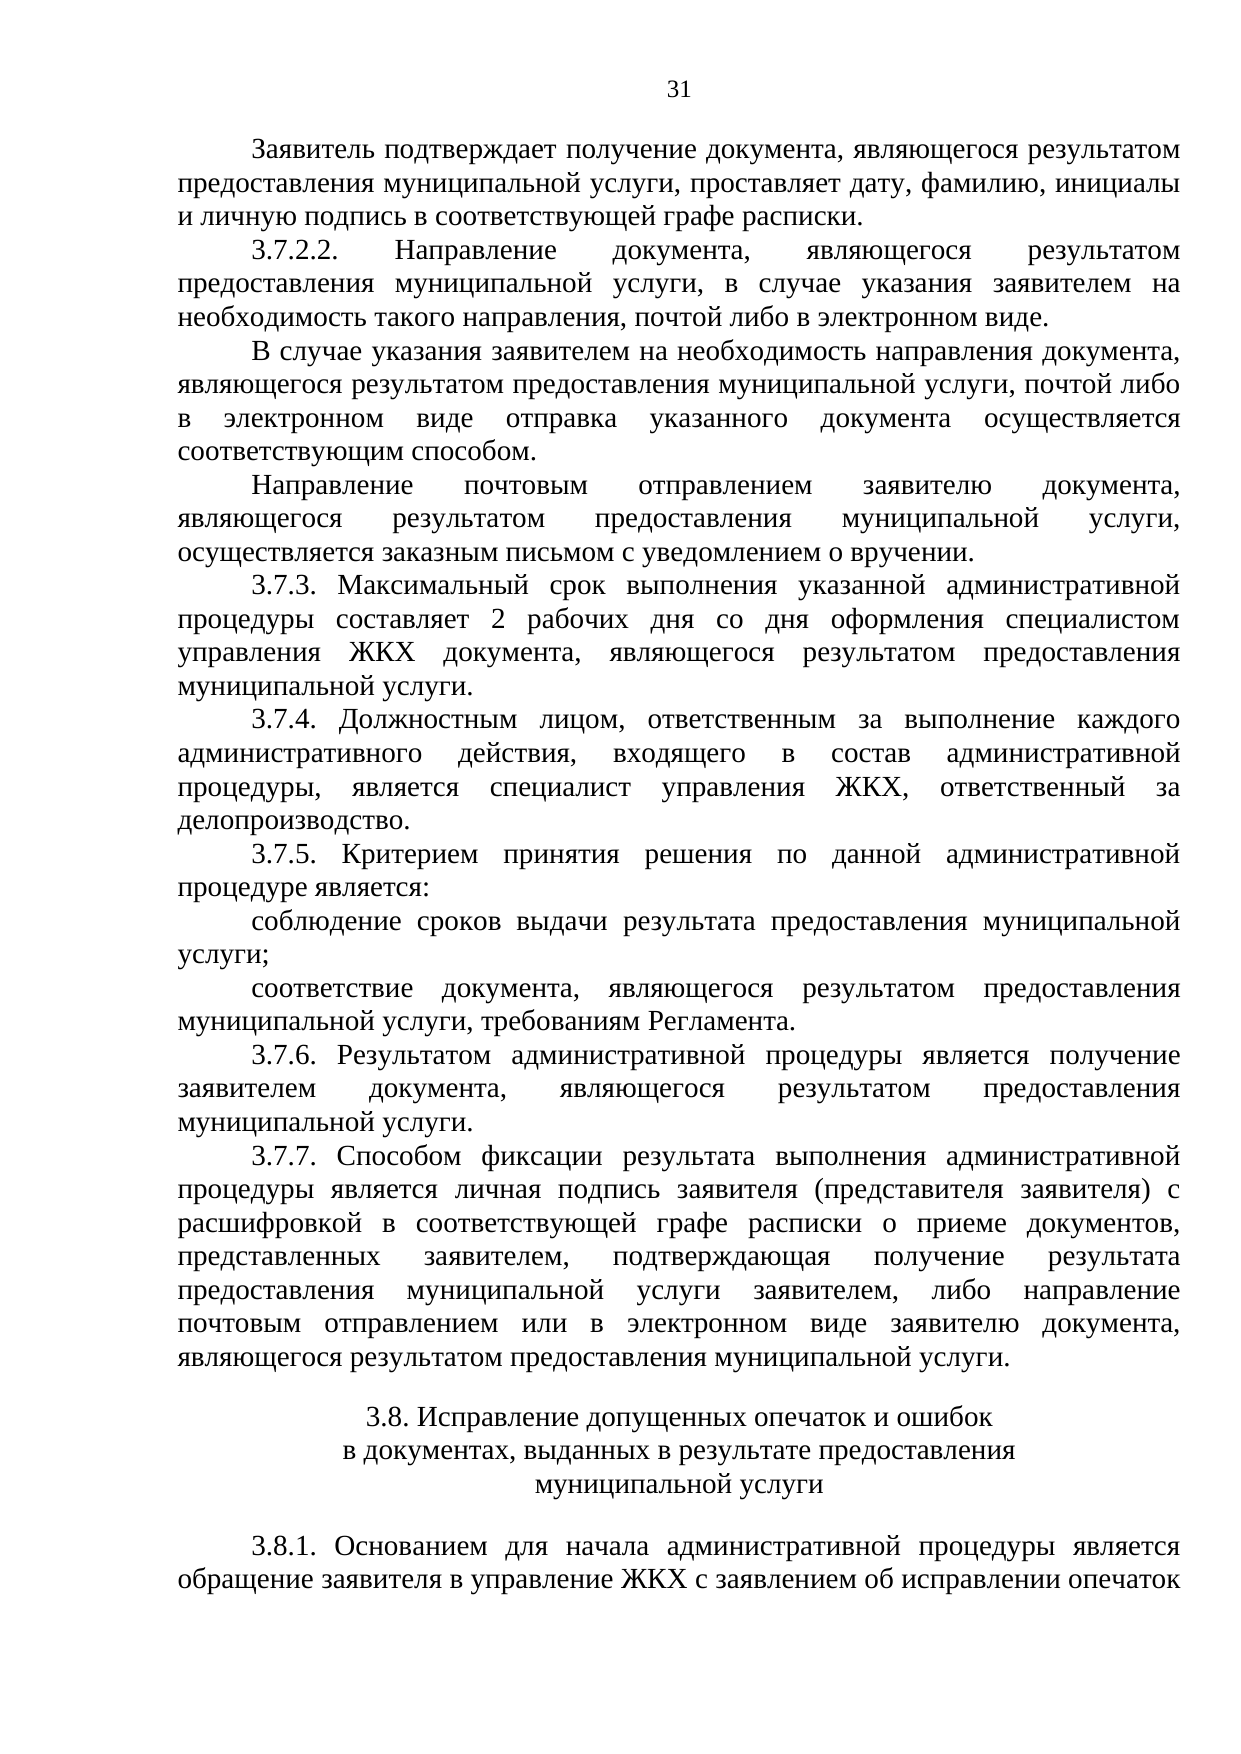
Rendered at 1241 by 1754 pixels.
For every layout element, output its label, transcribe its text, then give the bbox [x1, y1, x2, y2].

text 3.7.2.2. Направление документа, являющегося результатом предоставления муниципальной услуги, в случае указания заявителем на необходимость такого направления, почтой либо в электронном виде. [177, 232, 1181, 333]
text Направление почтовым отправлением заявителю документа, являющегося результатом предоставления муниципальной услуги, осуществляется заказным письмом с уведомлением о вручении. [177, 467, 1181, 567]
text в документах, выданных в результате предоставления [177, 1432, 1181, 1466]
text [177, 1528, 1181, 1595]
text В случае указания заявителем на необходимость направления документа, являющегося результатом предоставления муниципальной услуги, почтой либо в электронном виде отправка указанного документа осуществляется соответствующим способом. [177, 333, 1181, 467]
text соблюдение сроков выдачи результата предоставления муниципальной услуги; [177, 903, 1181, 970]
text Заявитель подтверждает получение документа, являющегося результатом предоставления муниципальной услуги, проставляет дату, фамилию, инициалы и личную подпись в соответствующей графе расписки. [177, 131, 1181, 232]
text 3.7.4. Должностным лицом, ответственным за выполнение каждого административного действия, входящего в состав административной процедуры, является специалист управления ЖКХ, ответственный за делопроизводство. [177, 702, 1181, 836]
text 3.7.7. Способом фиксации результата выполнения административной процедуры является личная подпись заявителя (представителя заявителя) с расшифровкой в соответствующей графе расписки о приеме документов, представленных заявителем, подтверждающая получение результата предоставления муниципальной услуги заявителем, либо направление почтовым отправлением или в электронном виде заявителю документа, являющегося результатом предоставления муниципальной услуги. [177, 1138, 1181, 1372]
text 3.8. Исправление допущенных опечаток и ошибок [177, 1399, 1181, 1432]
text муниципальной услуги [177, 1466, 1181, 1499]
text 3.7.6. Результатом административной процедуры является получение заявителем документа, являющегося результатом предоставления муниципальной услуги. [177, 1037, 1181, 1138]
text 3.7.5. Критерием принятия решения по данной административной процедуре является: [177, 836, 1181, 903]
text 3.7.3. Максимальный срок выполнения указанной административной процедуры составляет 2 рабочих дня со дня оформления специалистом управления ЖКХ документа, являющегося результатом предоставления муниципальной услуги. [177, 567, 1181, 702]
text соответствие документа, являющегося результатом предоставления муниципальной услуги, требованиям Регламента. [177, 970, 1181, 1037]
